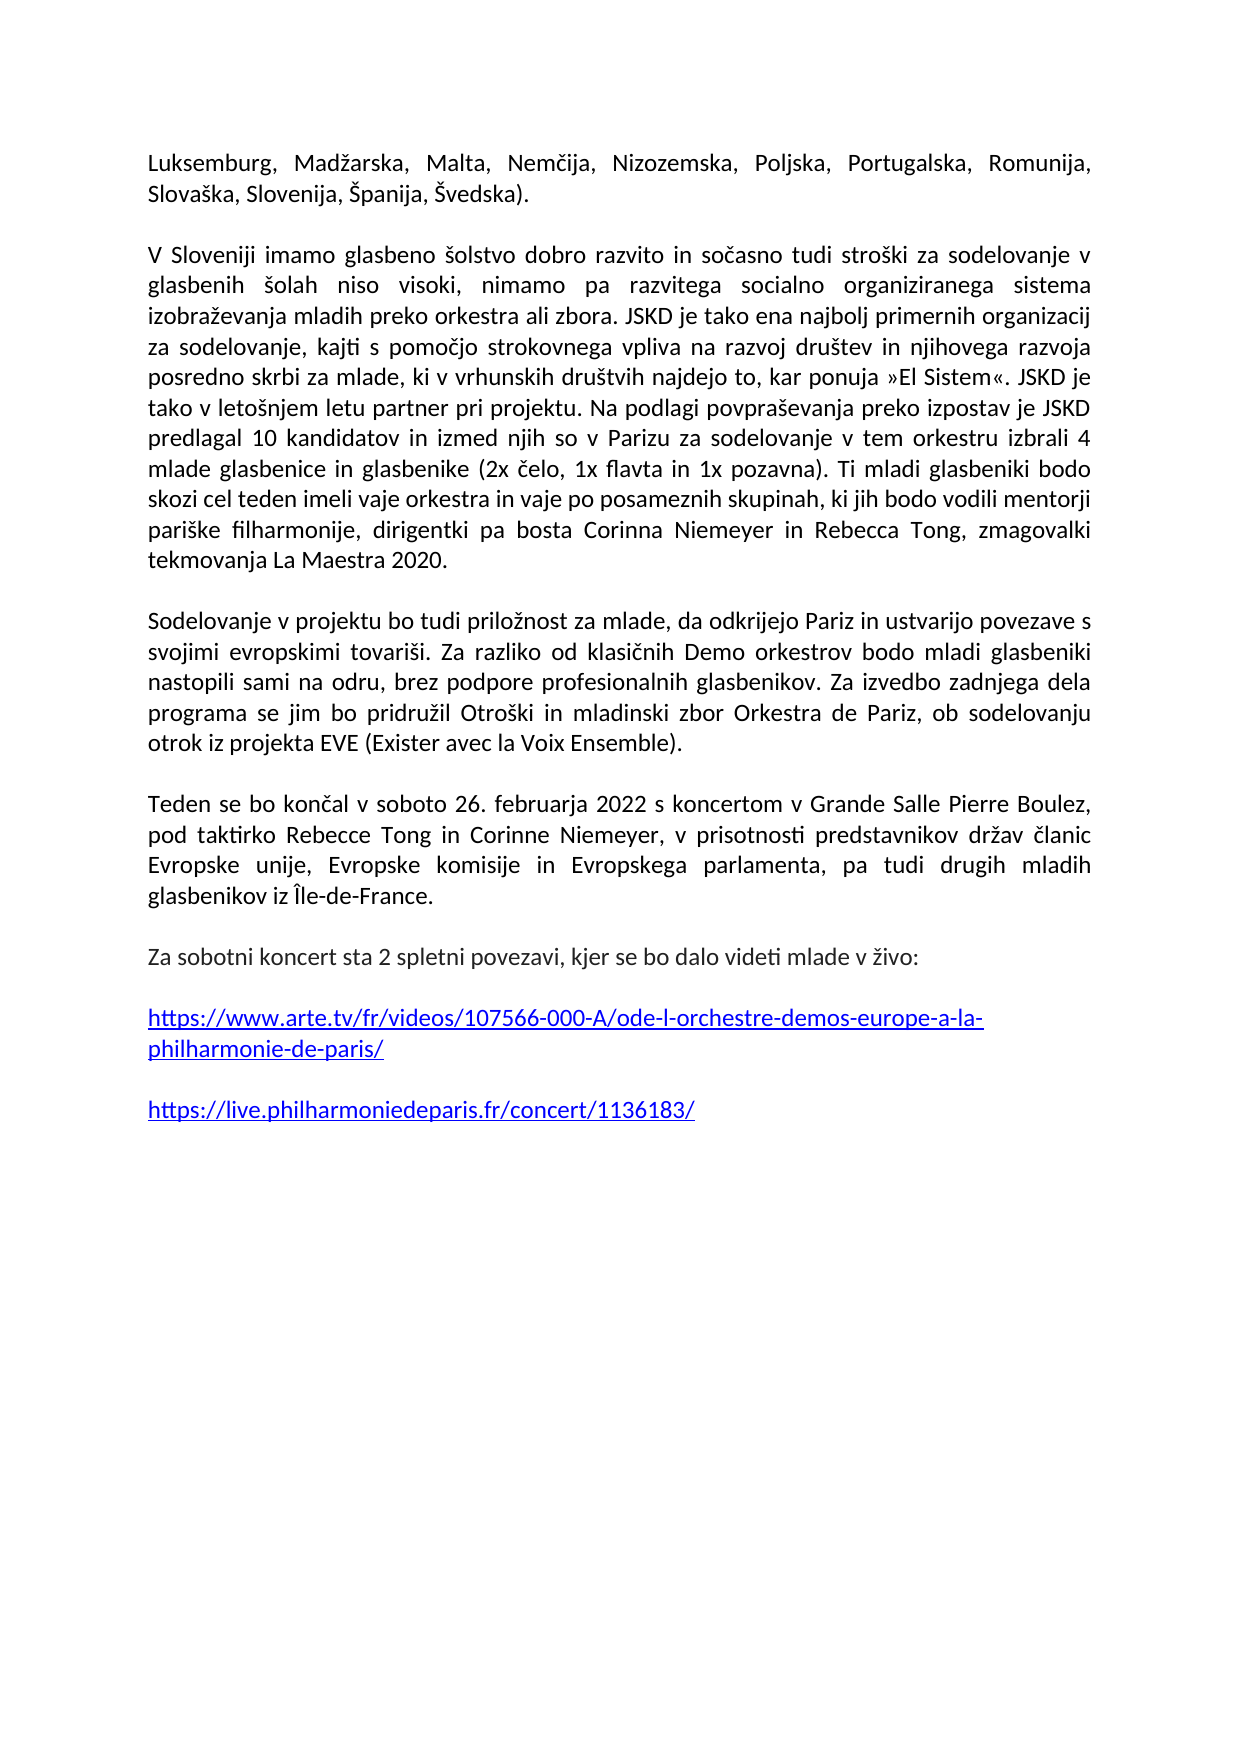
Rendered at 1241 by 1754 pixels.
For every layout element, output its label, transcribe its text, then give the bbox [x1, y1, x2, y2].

text Teden se bo končal v soboto 26. februarja 2022 s koncertom v Grande Salle Pierre Boulez, pod taktirko Rebecce Tong in Corinne Niemeyer, v prisotnosti predstavnikov držav članic Evropske unije, Evropske komisije in Evropskega parlamenta, pa tudi drugih mladih glasbenikov iz Île-de-France. [148, 788, 1093, 911]
text https://www.arte.tv/fr/videos/107566-000-A/ode-l-orchestre-demos-europe-a-la-philharmonie-de-paris/ [148, 1002, 1093, 1063]
text Za sobotni koncert sta 2 spletni povezavi, kjer se bo dalo videti mlade v živo: [148, 941, 1093, 972]
text Sodelovanje v projektu bo tudi priložnost za mlade, da odkrijejo Pariz in ustvarijo povezave s svojimi evropskimi tovariši. Za razliko od klasičnih Demo orkestrov bodo mladi glasbeniki nastopili sami na odru, brez podpore profesionalnih glasbenikov. Za izvedbo zadnjega dela programa se jim bo pridružil Otroški in mladinski zbor Orkestra de Pariz, ob sodelovanju otrok iz projekta EVE (Exister avec la Voix Ensemble). [148, 605, 1093, 758]
text V Sloveniji imamo glasbeno šolstvo dobro razvito in sočasno tudi stroški za sodelovanje v glasbenih šolah niso visoki, nimamo pa razvitega socialno organiziranega sistema izobraževanja mladih preko orkestra ali zbora. JSKD je tako ena najbolj primernih organizacij za sodelovanje, kajti s pomočjo strokovnega vpliva na razvoj društev in njihovega razvoja posredno skrbi za mlade, ki v vrhunskih društvih najdejo to, kar ponuja »El Sistem«. JSKD je tako v letošnjem letu partner pri projektu. Na podlagi povpraševanja preko izpostav je JSKD predlagal 10 kandidatov in izmed njih so v Parizu za sodelovanje v tem orkestru izbrali 4 mlade glasbenice in glasbenike (2x čelo, 1x flavta in 1x pozavna). Ti mladi glasbeniki bodo skozi cel teden imeli vaje orkestra in vaje po posameznih skupinah, ki jih bodo vodili mentorji pariške filharmonije, dirigentki pa bosta Corinna Niemeyer in Rebecca Tong, zmagovalki tekmovanja La Maestra 2020. [148, 239, 1093, 575]
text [148, 148, 1093, 209]
text https://live.philharmoniedeparis.fr/concert/1136183/ [148, 1094, 1093, 1124]
